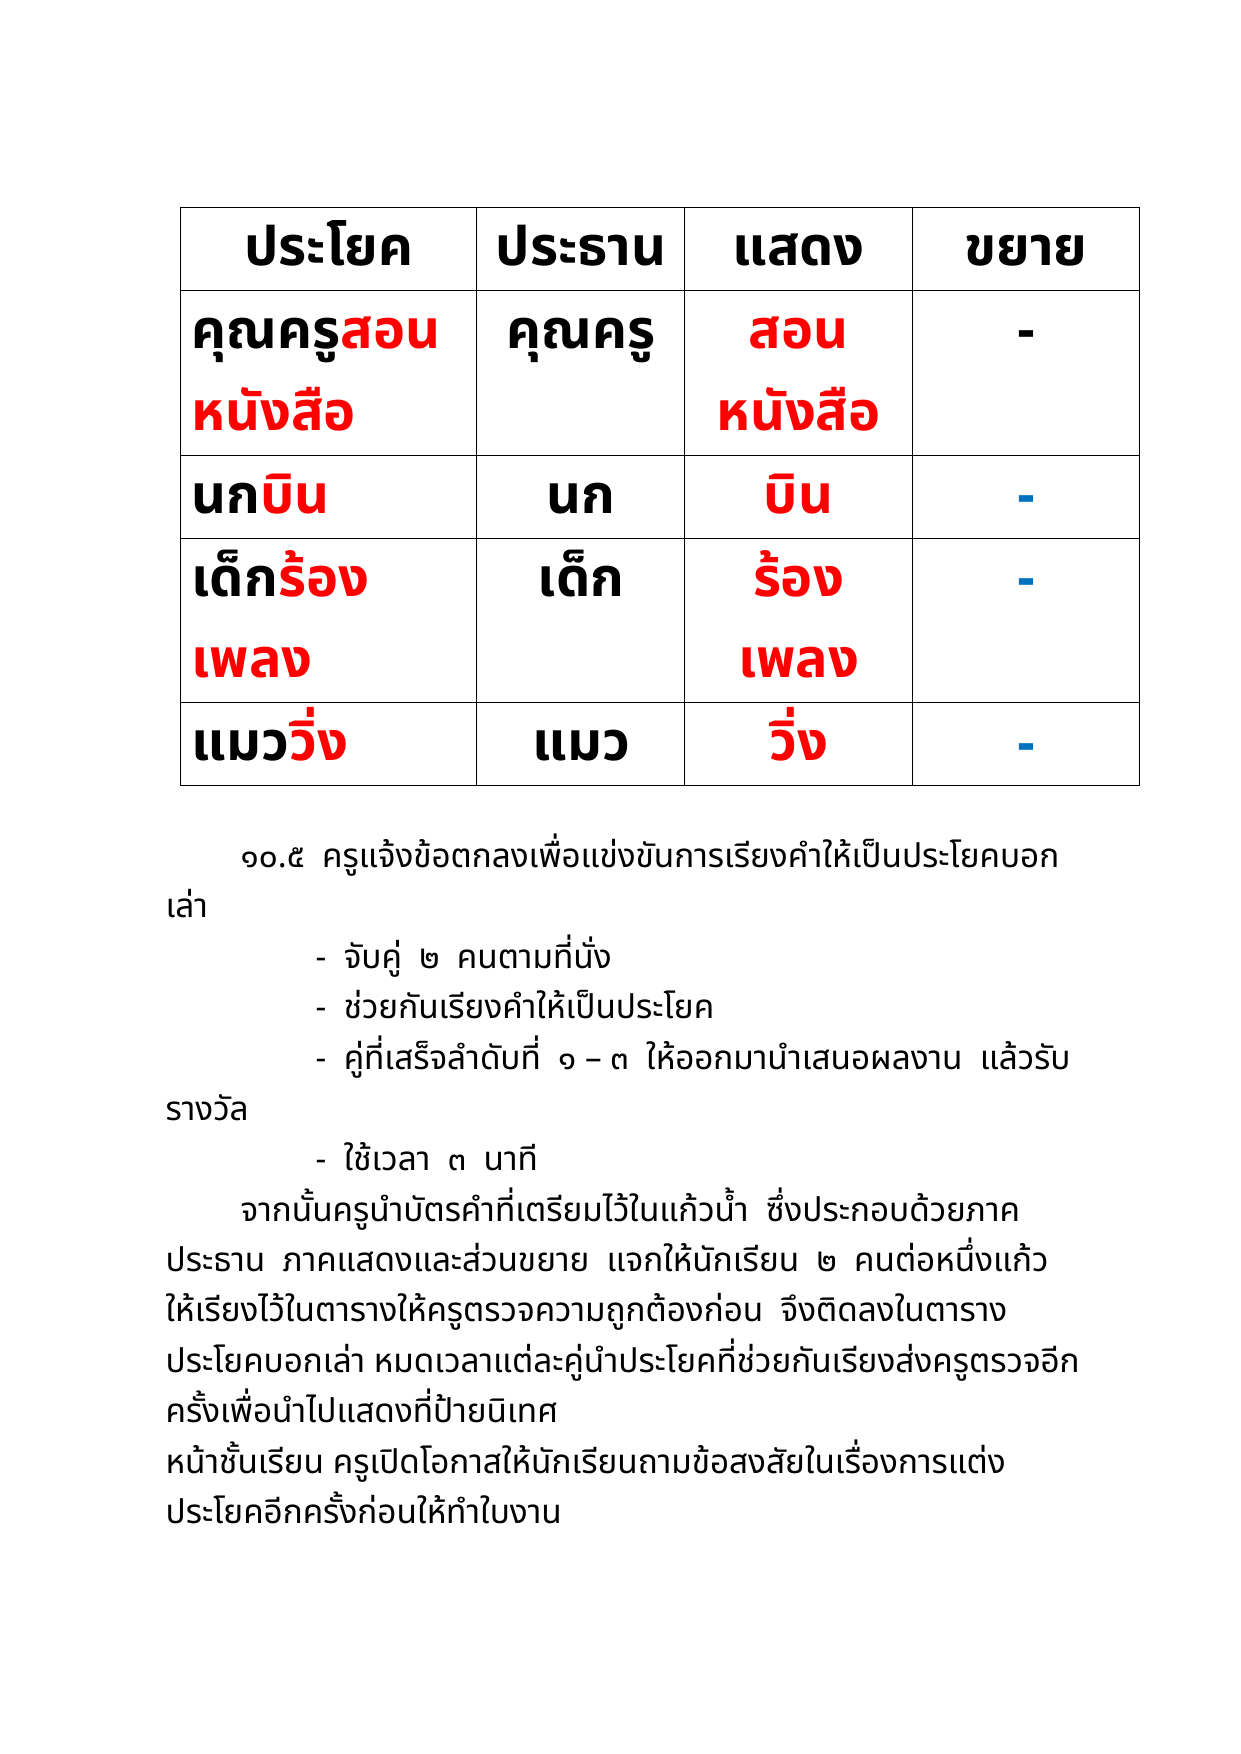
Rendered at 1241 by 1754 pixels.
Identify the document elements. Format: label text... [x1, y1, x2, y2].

table_cell - [913, 703, 1139, 785]
table_cell แมววิ่ง [181, 703, 476, 785]
text ๑๐.๕ ครูแจ้งข้อตกลงเพื่อแข่งขันการเรียงคำให้เป็นประโยคบอกเล่า [165, 832, 1092, 933]
table_cell แมว [477, 703, 684, 785]
table_cell - [913, 456, 1139, 537]
table_cell ร้องเพลง [685, 539, 912, 702]
table_cell - [913, 291, 1139, 454]
table_cell คุณครูสอนหนังสือ [181, 291, 476, 454]
table_header ส่วนขยาย [913, 208, 1139, 290]
text - ใช้เวลา ๓ นาที [165, 1135, 1092, 1186]
table_cell เด็กร้องเพลง [181, 539, 476, 702]
table_cell วิ่ง [685, 703, 912, 785]
table_header ภาคประธาน [477, 208, 684, 290]
text จากนั้นครูนำบัตรคำที่เตรียมไว้ในแก้วน้ำ ซึ่งประกอบด้วยภาคประธาน ภาคแสดงและส่วนขยาย แจกให้นักเรียน ๒ คนต่อหนึ่งแก้ว ให้เรียงไว้ในตารางให้ครูตรวจความถูกต้องก่อน จึงติดลงในตารางประโยคบอกเล่า หมดเวลาแต่ละคู่นำประโยคที่ช่วยกันเรียงส่งครูตรวจอีกครั้งเพื่อนำไปแสดงที่ป้ายนิเทศ [165, 1186, 1092, 1438]
table_header ตัวอย่างประโยค [181, 208, 476, 290]
table_header ภาคแสดง [685, 208, 912, 290]
table_cell นกบิน [181, 456, 476, 537]
table_cell คุณครู [477, 291, 684, 454]
text - ช่วยกันเรียงคำให้เป็นประโยค [165, 983, 1092, 1034]
table_cell บิน [685, 456, 912, 537]
text - จับคู่ ๒ คนตามที่นั่ง [165, 933, 1092, 983]
text หน้าชั้นเรียน ครูเปิดโอกาสให้นักเรียนถามข้อสงสัยในเรื่องการแต่งประโยคอีกครั้งก่อนให้ทำใบงาน [165, 1438, 1092, 1538]
table_cell สอนหนังสือ [685, 291, 912, 454]
table_cell นก [477, 456, 684, 537]
table_cell - [913, 539, 1139, 702]
table_cell เด็ก [477, 539, 684, 702]
text - คู่ที่เสร็จลำดับที่ ๑ – ๓ ให้ออกมานำเสนอผลงาน แล้วรับรางวัล [165, 1034, 1092, 1135]
